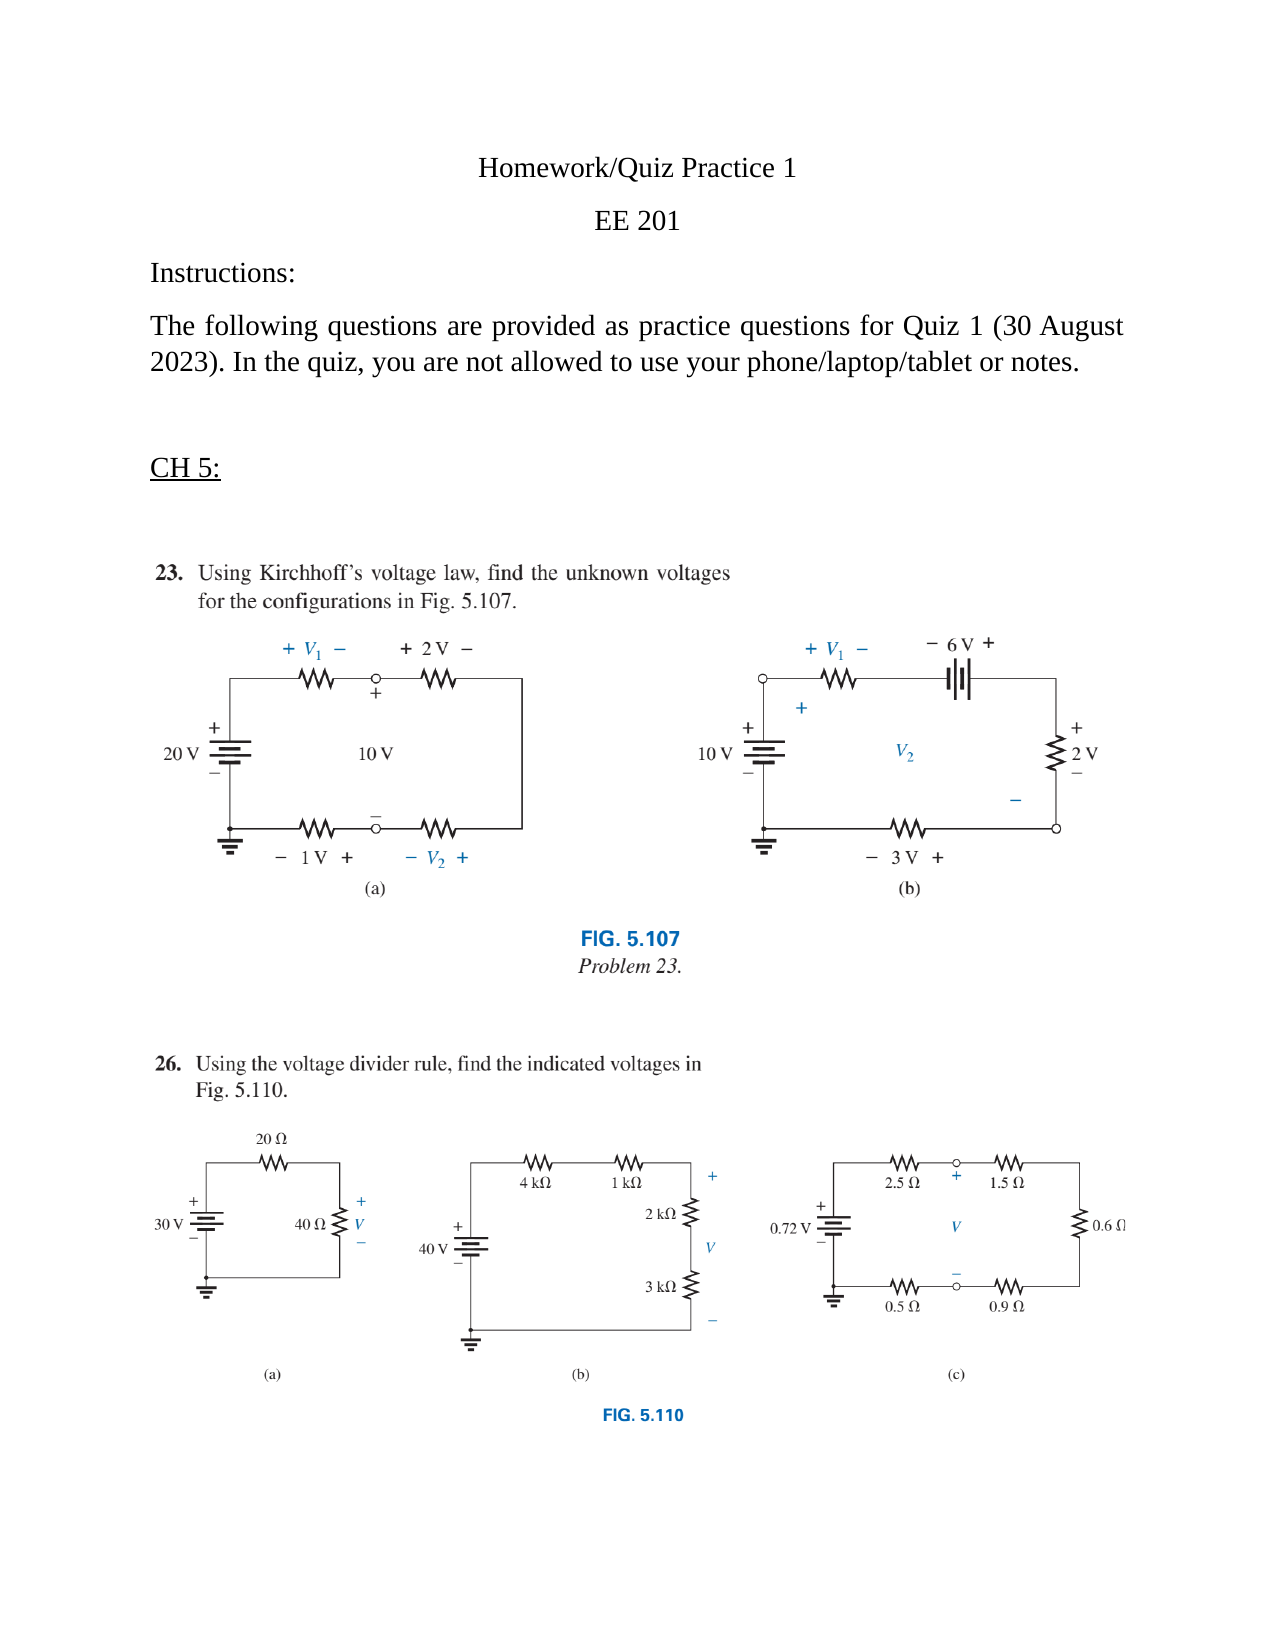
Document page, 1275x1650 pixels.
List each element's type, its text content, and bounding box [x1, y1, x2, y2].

text EE 201 [150, 203, 1125, 236]
text Instructions: [150, 256, 1125, 289]
text The following questions are provided as practice questions for Quiz 1 (30 August 2023). In the quiz, you are not allowed to use your phone/laptop/tablet or notes. [150, 308, 1125, 378]
picture [150, 555, 744, 615]
picture [150, 1122, 1125, 1425]
picture [150, 633, 1125, 979]
picture [150, 1049, 720, 1104]
text Homework/Quiz Practice 1 [150, 150, 1125, 183]
text CH 5: [150, 450, 1125, 484]
